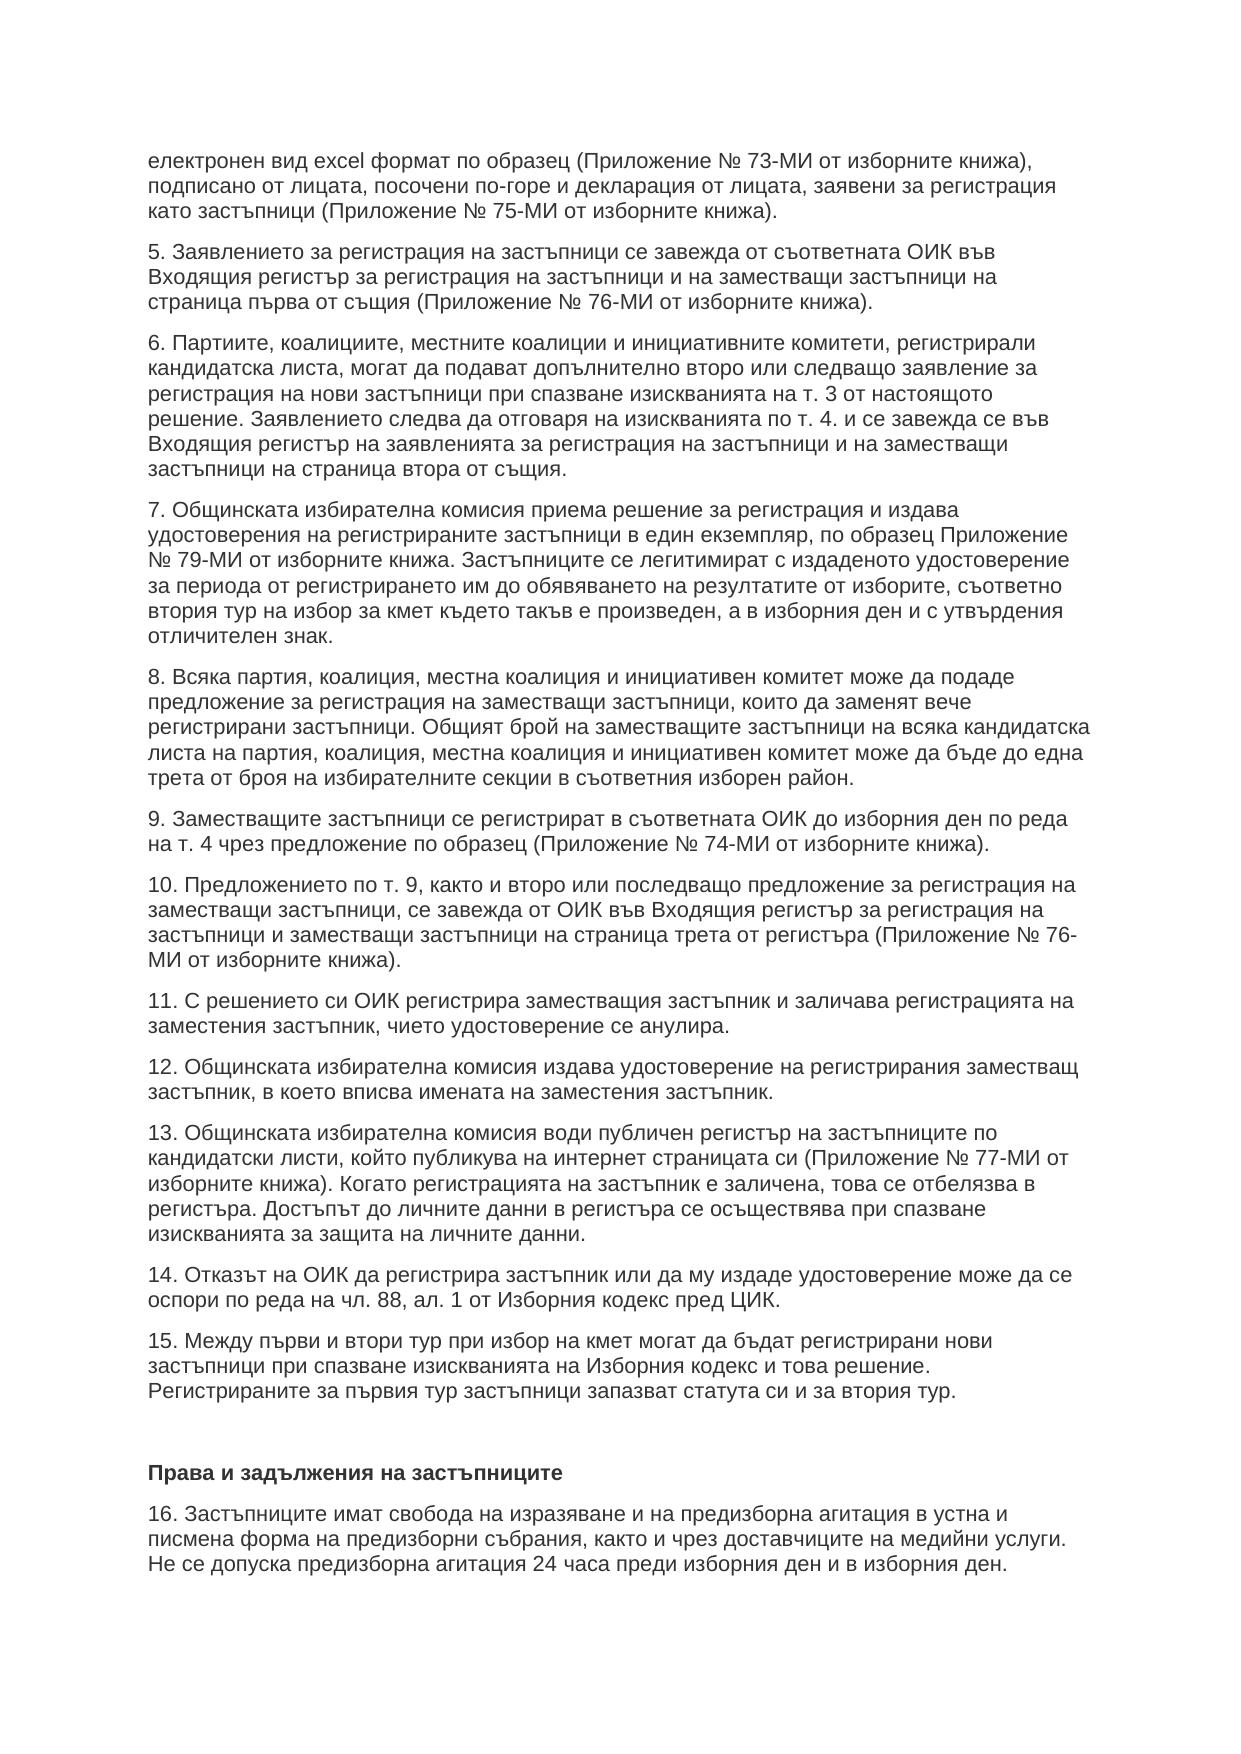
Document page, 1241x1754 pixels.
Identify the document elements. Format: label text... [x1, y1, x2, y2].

text 8. Всяка партия, коалиция, местна коалиция и инициативен комитет може да подаде предложение за регистрация на заместващи застъпници, които да заменят вече регистрирани застъпници. Общият брой на заместващите застъпници на всяка кандидатска листа на партия, коалиция, местна коалиция и инициативен комитет може да бъде до една трета от броя на избирателните секции в съответния изборен район. [148, 664, 1093, 790]
text 14. Отказът на ОИК да регистрира застъпник или да му издаде удостоверение може да се оспори по реда на чл. 88, ал. 1 от Изборния кодекс пред ЦИК. [148, 1262, 1093, 1312]
text 16. Застъпниците имат свобода на изразяване и на предизборна агитация в устна и писмена форма на предизборни събрания, както и чрез доставчиците на медийни услуги. Не се допуска предизборна агитация 24 часа преди изборния ден и в изборния ден. [148, 1501, 1093, 1576]
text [148, 148, 1093, 223]
text 10. Предложението по т. 9, както и второ или последващо предложение за регистрация на заместващи застъпници, се завежда от ОИК във Входящия регистър за регистрация на застъпници и заместващи застъпници на страница трета от регистъра (Приложение № 76-МИ от изборните книжа). [148, 872, 1093, 972]
text 9. Заместващите застъпници се регистрират в съответната ОИК до изборния ден по реда на т. 4 чрез предложение по образец (Приложение № 74-МИ от изборните книжа). [148, 806, 1093, 856]
text 15. Между първи и втори тур при избор на кмет могат да бъдат регистрирани нови застъпници при спазване изискванията на Изборния кодекс и това решение. Регистрираните за първия тур застъпници запазват статута си и за втория тур. [148, 1328, 1093, 1403]
text Права и задължения на застъпниците [148, 1460, 1093, 1485]
text 7. Общинската избирателна комисия приема решение за регистрация и издава удостоверения на регистрираните застъпници в един екземпляр, по образец Приложение № 79-МИ от изборните книжа. Застъпниците се легитимират с издаденото удостоверение за периода от регистрирането им до обявяването на резултатите от изборите, съответно втория тур на избор за кмет където такъв е произведен, а в изборния ден и с утвърдения отличителен знак. [148, 497, 1093, 648]
text 12. Общинската избирателна комисия издава удостоверение на регистрирания заместващ застъпник, в което вписва имената на заместения застъпник. [148, 1054, 1093, 1104]
text 6. Партиите, коалициите, местните коалиции и инициативните комитети, регистрирали кандидатска листа, могат да подават допълнително второ или следващо заявление за регистрация на нови застъпници при спазване изискванията на т. 3 от настоящото решение. Заявлението следва да отговаря на изискванията по т. 4. и се завежда се във Входящия регистър на заявленията за регистрация на застъпници и на заместващи застъпници на страница втора от същия. [148, 330, 1093, 481]
text 5. Заявлението за регистрация на застъпници се завежда от съответната ОИК във Входящия регистър за регистрация на застъпници и на заместващи застъпници на страница първа от същия (Приложение № 76-МИ от изборните книжа). [148, 239, 1093, 314]
text 13. Общинската избирателна комисия води публичен регистър на застъпниците по кандидатски листи, който публикува на интернет страницата си (Приложение № 77-МИ от изборните книжа). Когато регистрацията на застъпник е заличена, това се отбелязва в регистъра. Достъпът до личните данни в регистъра се осъществява при спазване изискванията за защита на личните данни. [148, 1120, 1093, 1246]
text 11. С решението си ОИК регистрира заместващия застъпник и заличава регистрацията на заместения застъпник, чието удостоверение се анулира. [148, 988, 1093, 1038]
